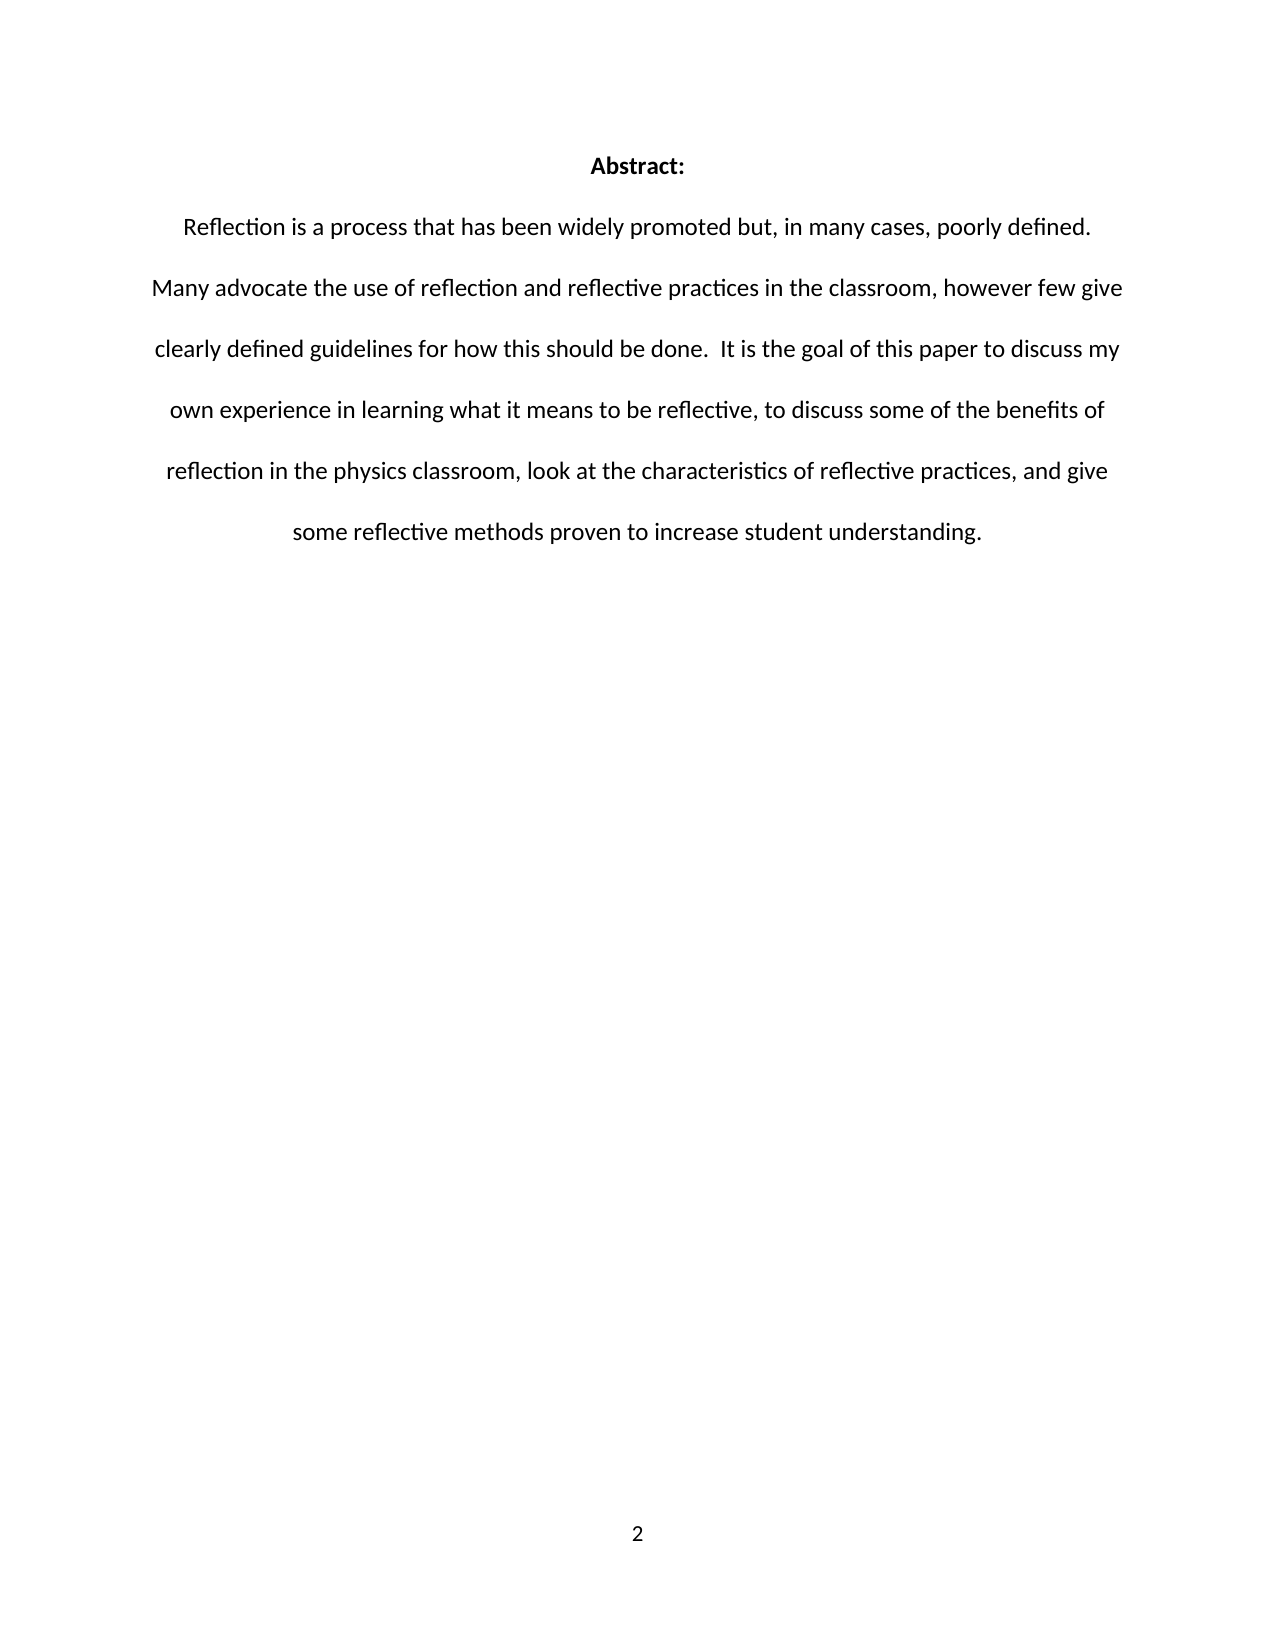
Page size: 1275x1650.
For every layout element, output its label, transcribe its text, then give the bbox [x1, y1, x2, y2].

text Reflection is a process that has been widely promoted but, in many cases, poorly defined. Many advocate the use of reflection and reflective practices in the classroom, however few give clearly defined guidelines for how this should be done. It is the goal of this paper to discuss my own experience in learning what it means to be reflective, to discuss some of the benefits of reflection in the physics classroom, look at the characteristics of reflective practices, and give some reflective methods proven to increase student understanding. [150, 211, 1125, 547]
text Abstract: [150, 150, 1125, 181]
